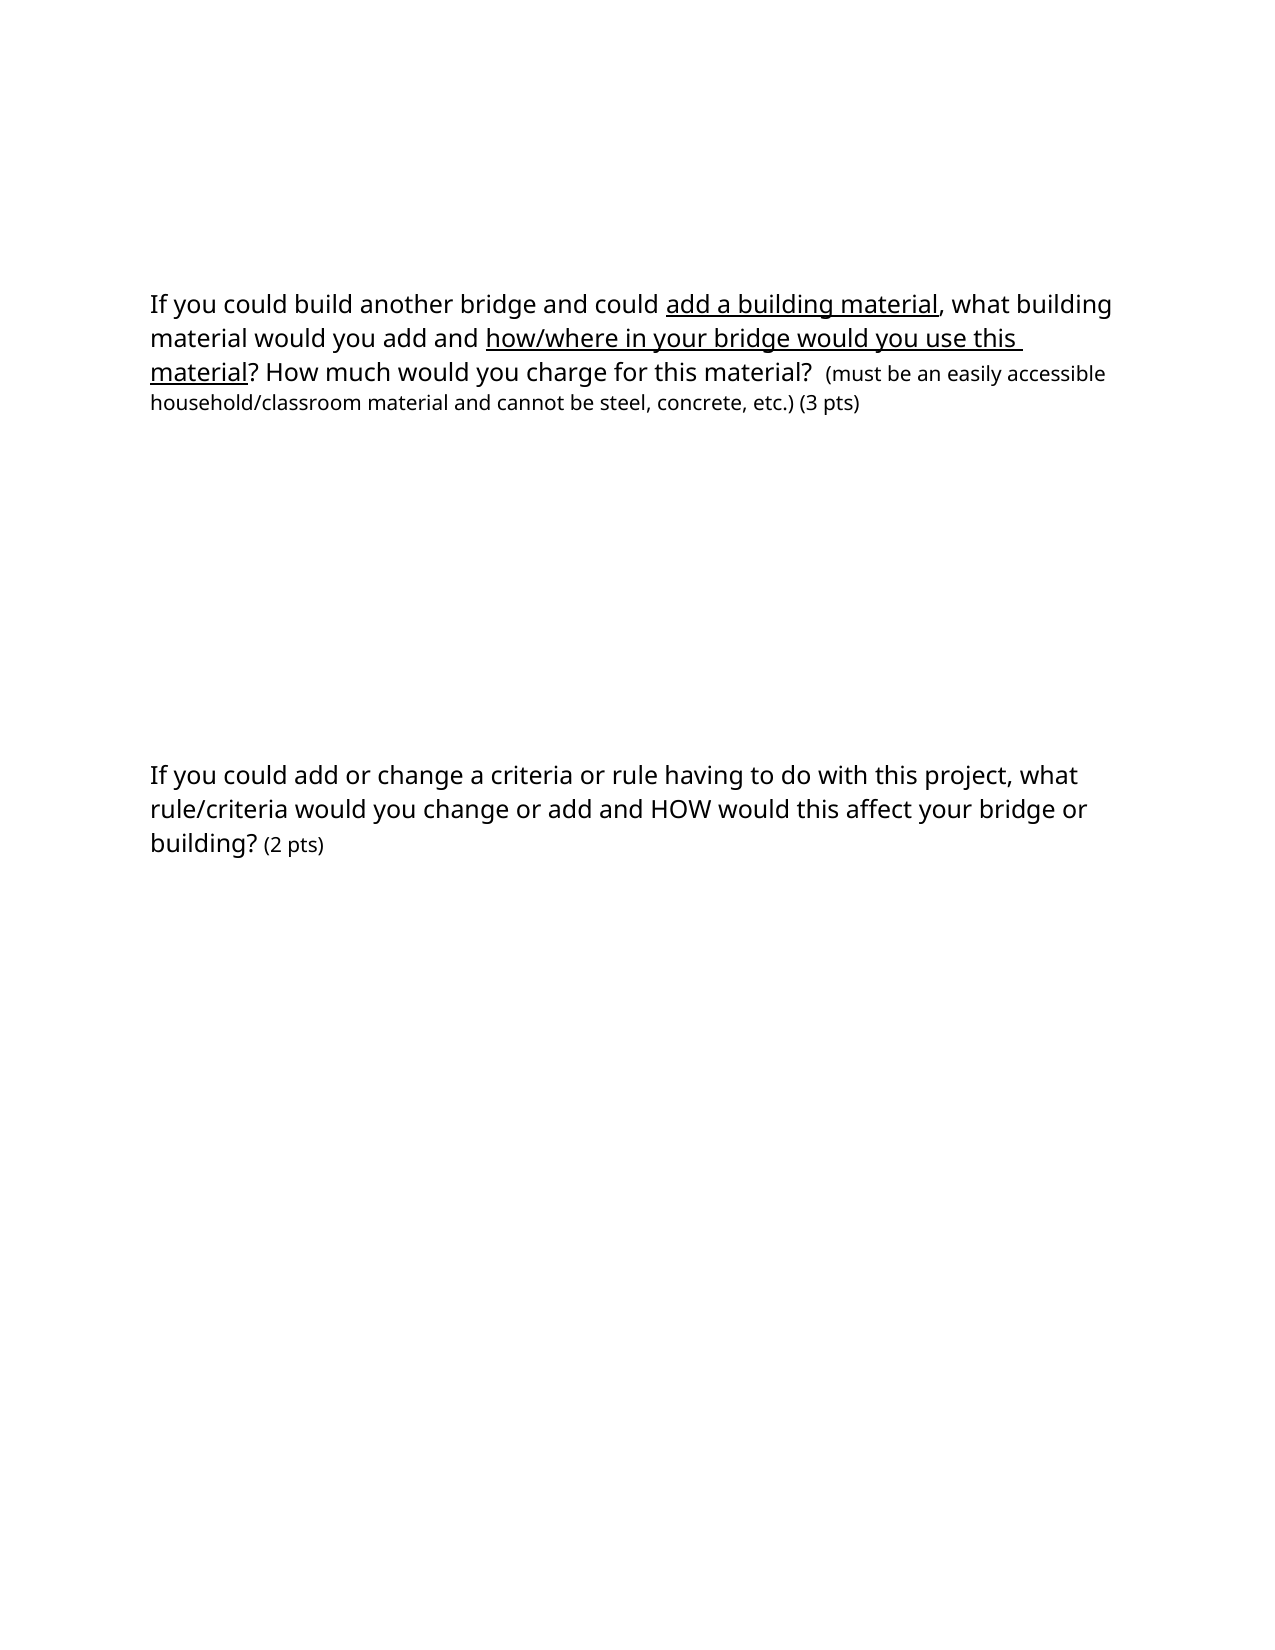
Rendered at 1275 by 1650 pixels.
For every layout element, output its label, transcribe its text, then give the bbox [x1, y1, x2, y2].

text If you could build another bridge and could add a building material, what building material would you add and how/where in your bridge would you use this material? How much would you charge for this material? (must be an easily accessible household/classroom material and cannot be steel, concrete, etc.) (3 pts) [150, 286, 1125, 417]
text If you could add or change a criteria or rule having to do with this project, what rule/criteria would you change or add and HOW would this affect your bridge or building? (2 pts) [150, 757, 1125, 860]
